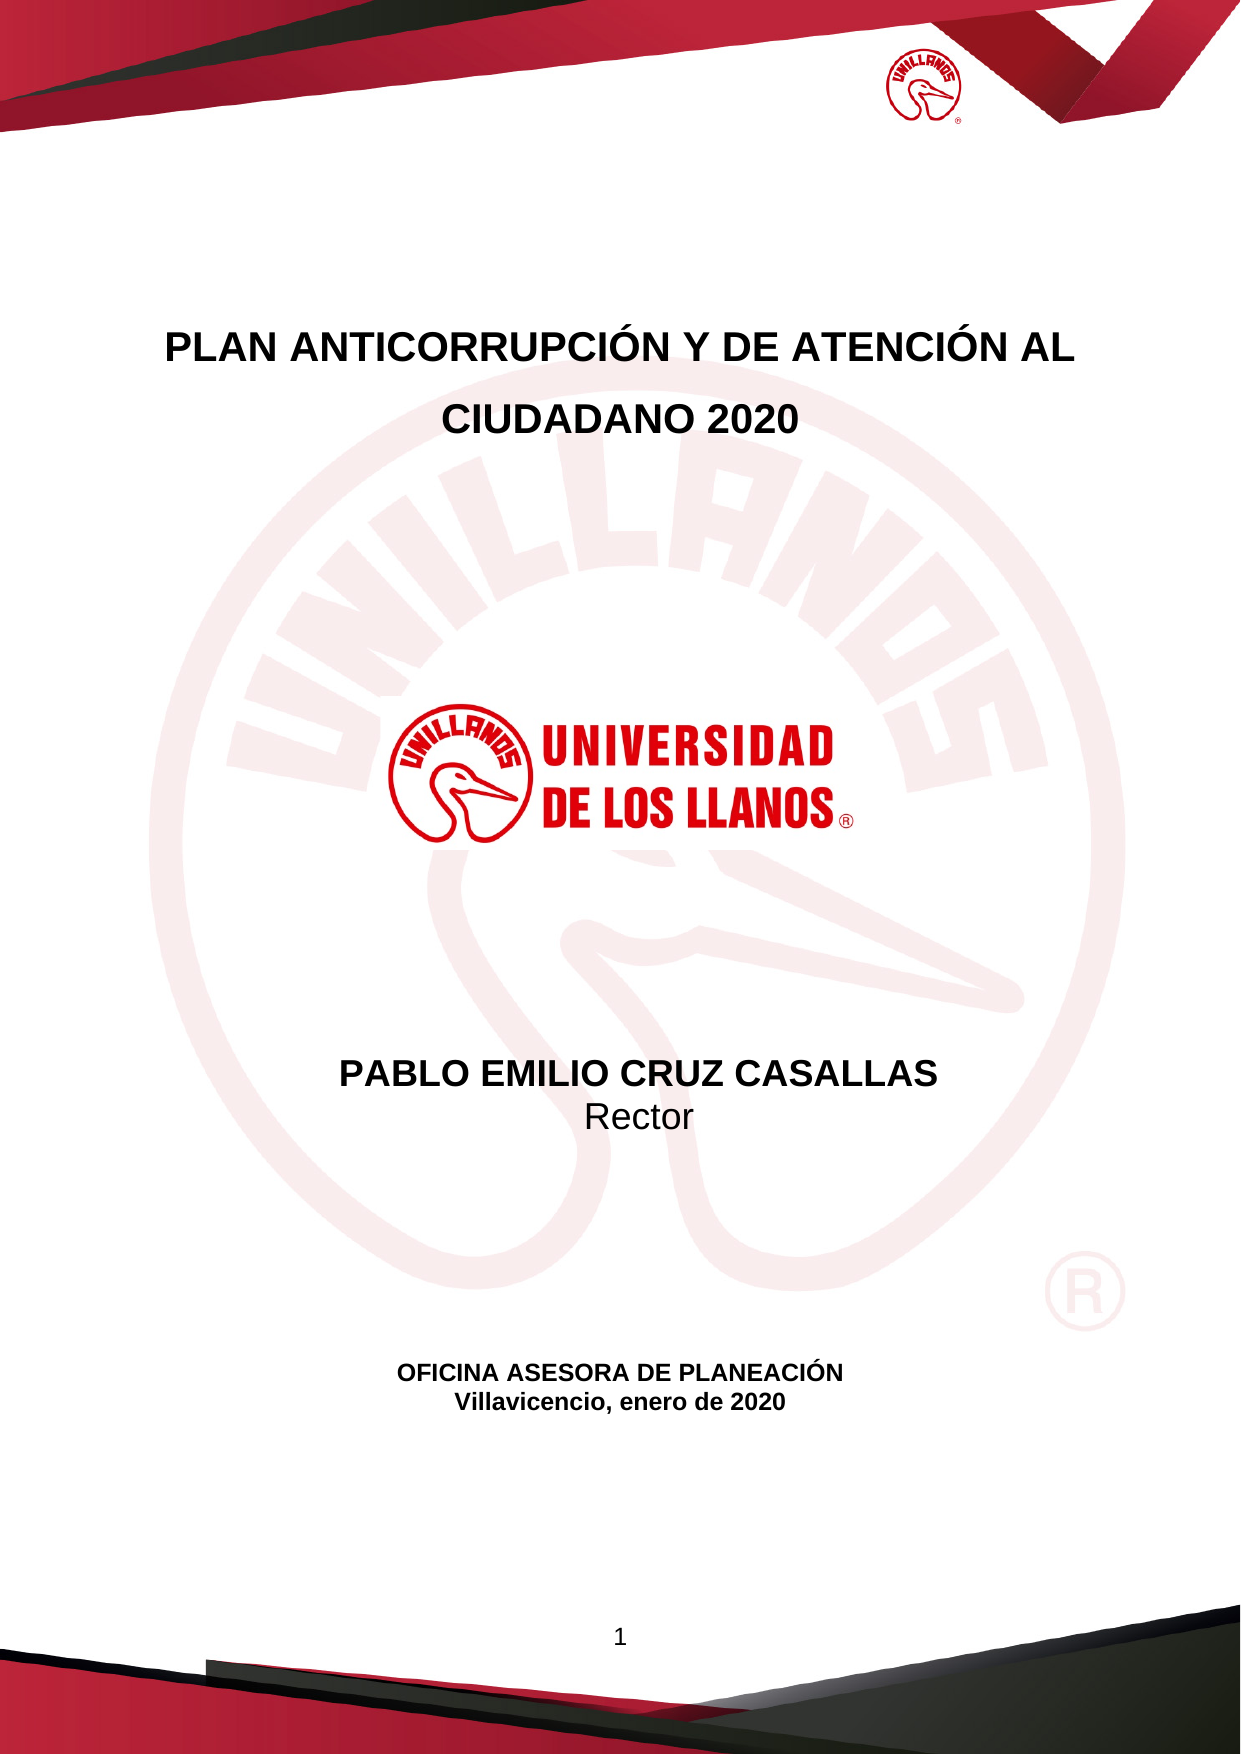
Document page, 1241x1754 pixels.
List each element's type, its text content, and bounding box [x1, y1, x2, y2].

text PABLO EMILIO CRUZ CASALLAS [187, 1051, 1090, 1094]
text OFICINA ASESORA DE PLANEACIÓN [150, 1358, 1090, 1387]
text Villavicencio, enero de 2020 [150, 1387, 1090, 1415]
text PLAN ANTICORRUPCIÓN Y DE ATENCIÓN AL CIUDADANO 2020 [150, 322, 1090, 442]
picture [0, 0, 1241, 1754]
text Rector [187, 1094, 1090, 1137]
